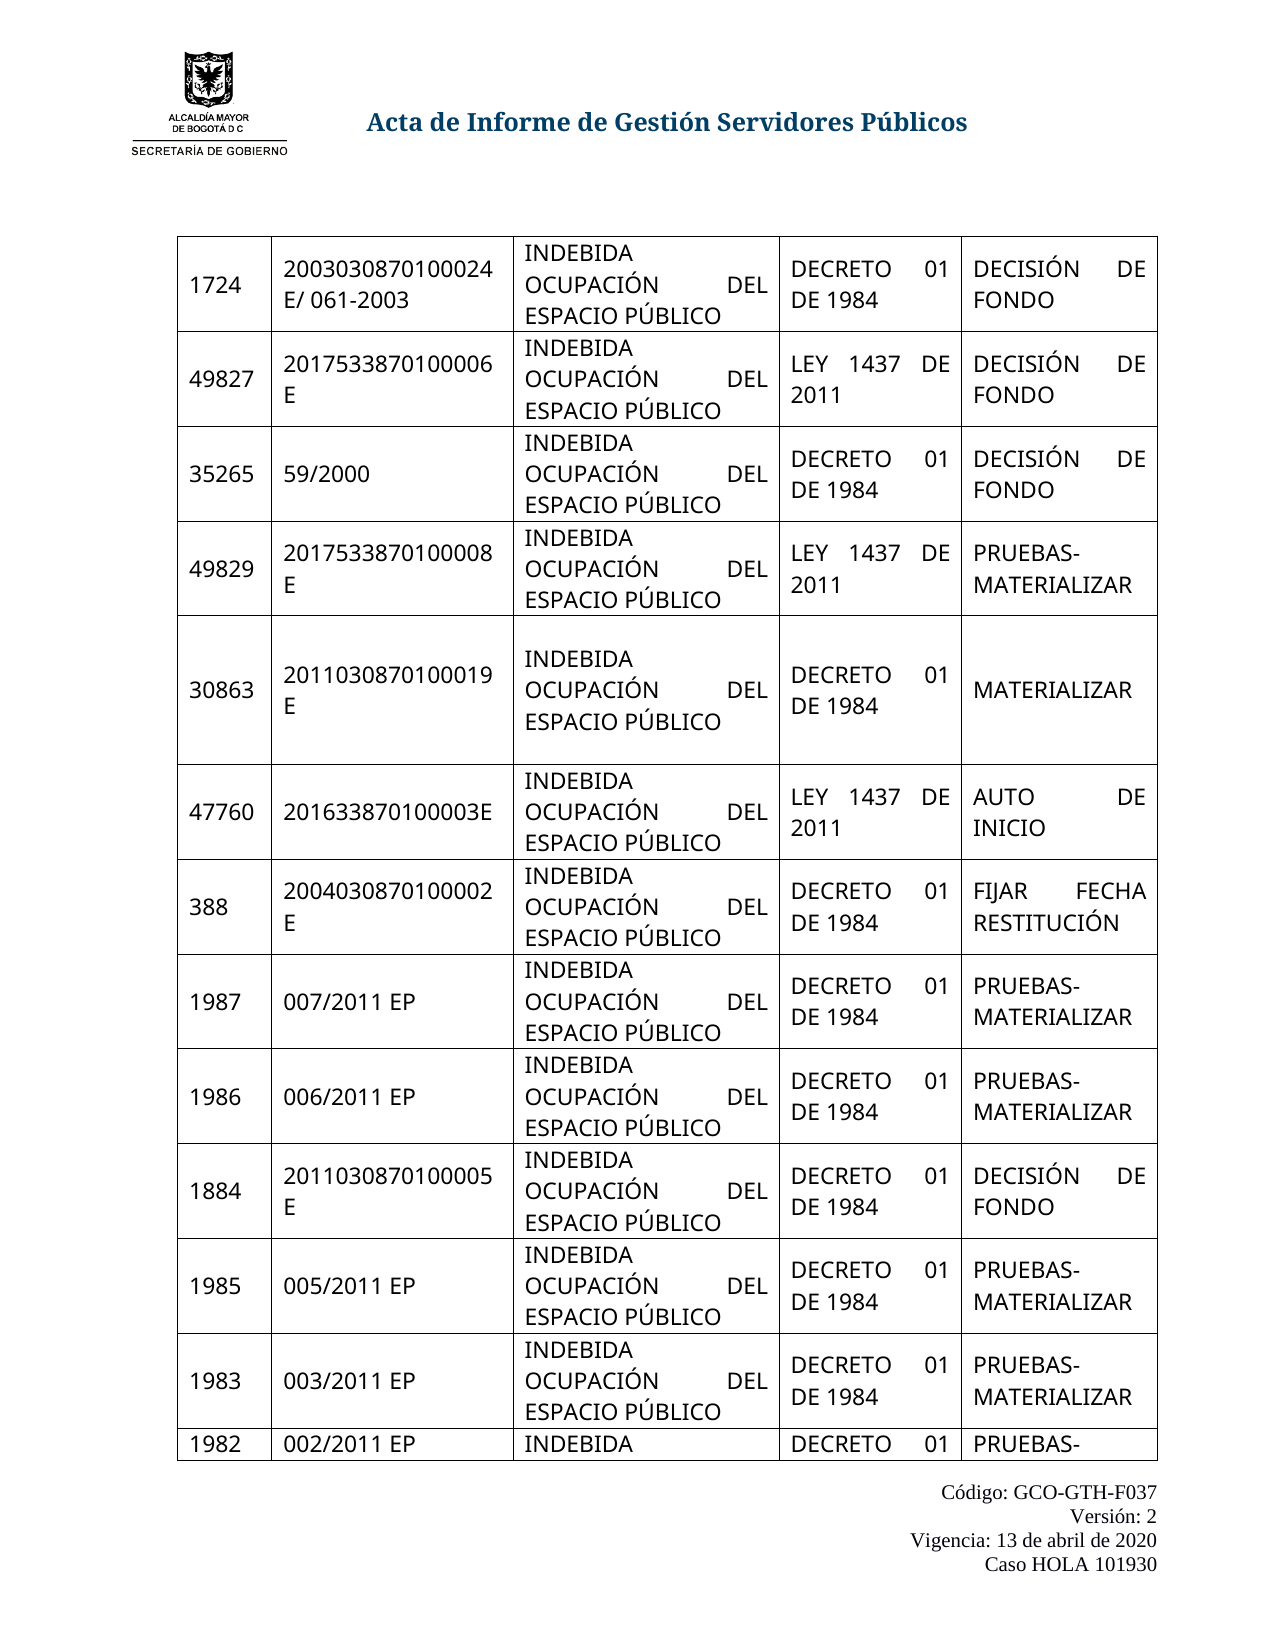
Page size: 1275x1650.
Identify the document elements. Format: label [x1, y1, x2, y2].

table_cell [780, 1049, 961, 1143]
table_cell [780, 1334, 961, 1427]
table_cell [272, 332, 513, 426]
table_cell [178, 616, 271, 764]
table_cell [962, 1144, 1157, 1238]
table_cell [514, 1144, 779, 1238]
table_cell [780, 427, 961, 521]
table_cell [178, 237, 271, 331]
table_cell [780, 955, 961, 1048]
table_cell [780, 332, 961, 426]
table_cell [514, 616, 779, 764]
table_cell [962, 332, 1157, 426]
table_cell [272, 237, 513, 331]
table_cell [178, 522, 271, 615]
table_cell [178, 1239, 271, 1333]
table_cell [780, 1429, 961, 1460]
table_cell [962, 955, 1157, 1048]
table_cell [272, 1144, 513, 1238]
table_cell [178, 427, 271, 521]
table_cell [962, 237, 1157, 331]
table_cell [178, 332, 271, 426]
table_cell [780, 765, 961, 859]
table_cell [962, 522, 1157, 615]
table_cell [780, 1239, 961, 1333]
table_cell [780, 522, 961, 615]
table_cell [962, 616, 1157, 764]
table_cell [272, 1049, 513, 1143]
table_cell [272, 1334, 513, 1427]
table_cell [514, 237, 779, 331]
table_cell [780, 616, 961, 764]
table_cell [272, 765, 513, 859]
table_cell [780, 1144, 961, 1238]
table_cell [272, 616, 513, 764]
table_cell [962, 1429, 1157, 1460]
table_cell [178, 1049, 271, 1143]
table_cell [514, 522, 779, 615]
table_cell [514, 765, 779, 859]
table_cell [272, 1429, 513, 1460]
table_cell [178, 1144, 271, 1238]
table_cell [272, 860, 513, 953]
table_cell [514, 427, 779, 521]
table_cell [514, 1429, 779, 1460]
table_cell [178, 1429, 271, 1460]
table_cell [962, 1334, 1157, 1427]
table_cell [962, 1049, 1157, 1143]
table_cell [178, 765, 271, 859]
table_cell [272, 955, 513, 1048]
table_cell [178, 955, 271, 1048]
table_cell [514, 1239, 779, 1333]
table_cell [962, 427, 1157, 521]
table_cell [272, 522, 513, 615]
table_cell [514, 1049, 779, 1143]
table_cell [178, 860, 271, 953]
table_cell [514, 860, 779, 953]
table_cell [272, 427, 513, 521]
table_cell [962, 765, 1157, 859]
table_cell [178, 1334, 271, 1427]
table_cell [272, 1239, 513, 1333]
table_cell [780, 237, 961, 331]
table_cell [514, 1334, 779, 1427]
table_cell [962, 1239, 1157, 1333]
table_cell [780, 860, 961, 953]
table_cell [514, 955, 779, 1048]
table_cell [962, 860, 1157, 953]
picture [103, 48, 314, 171]
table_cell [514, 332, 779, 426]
